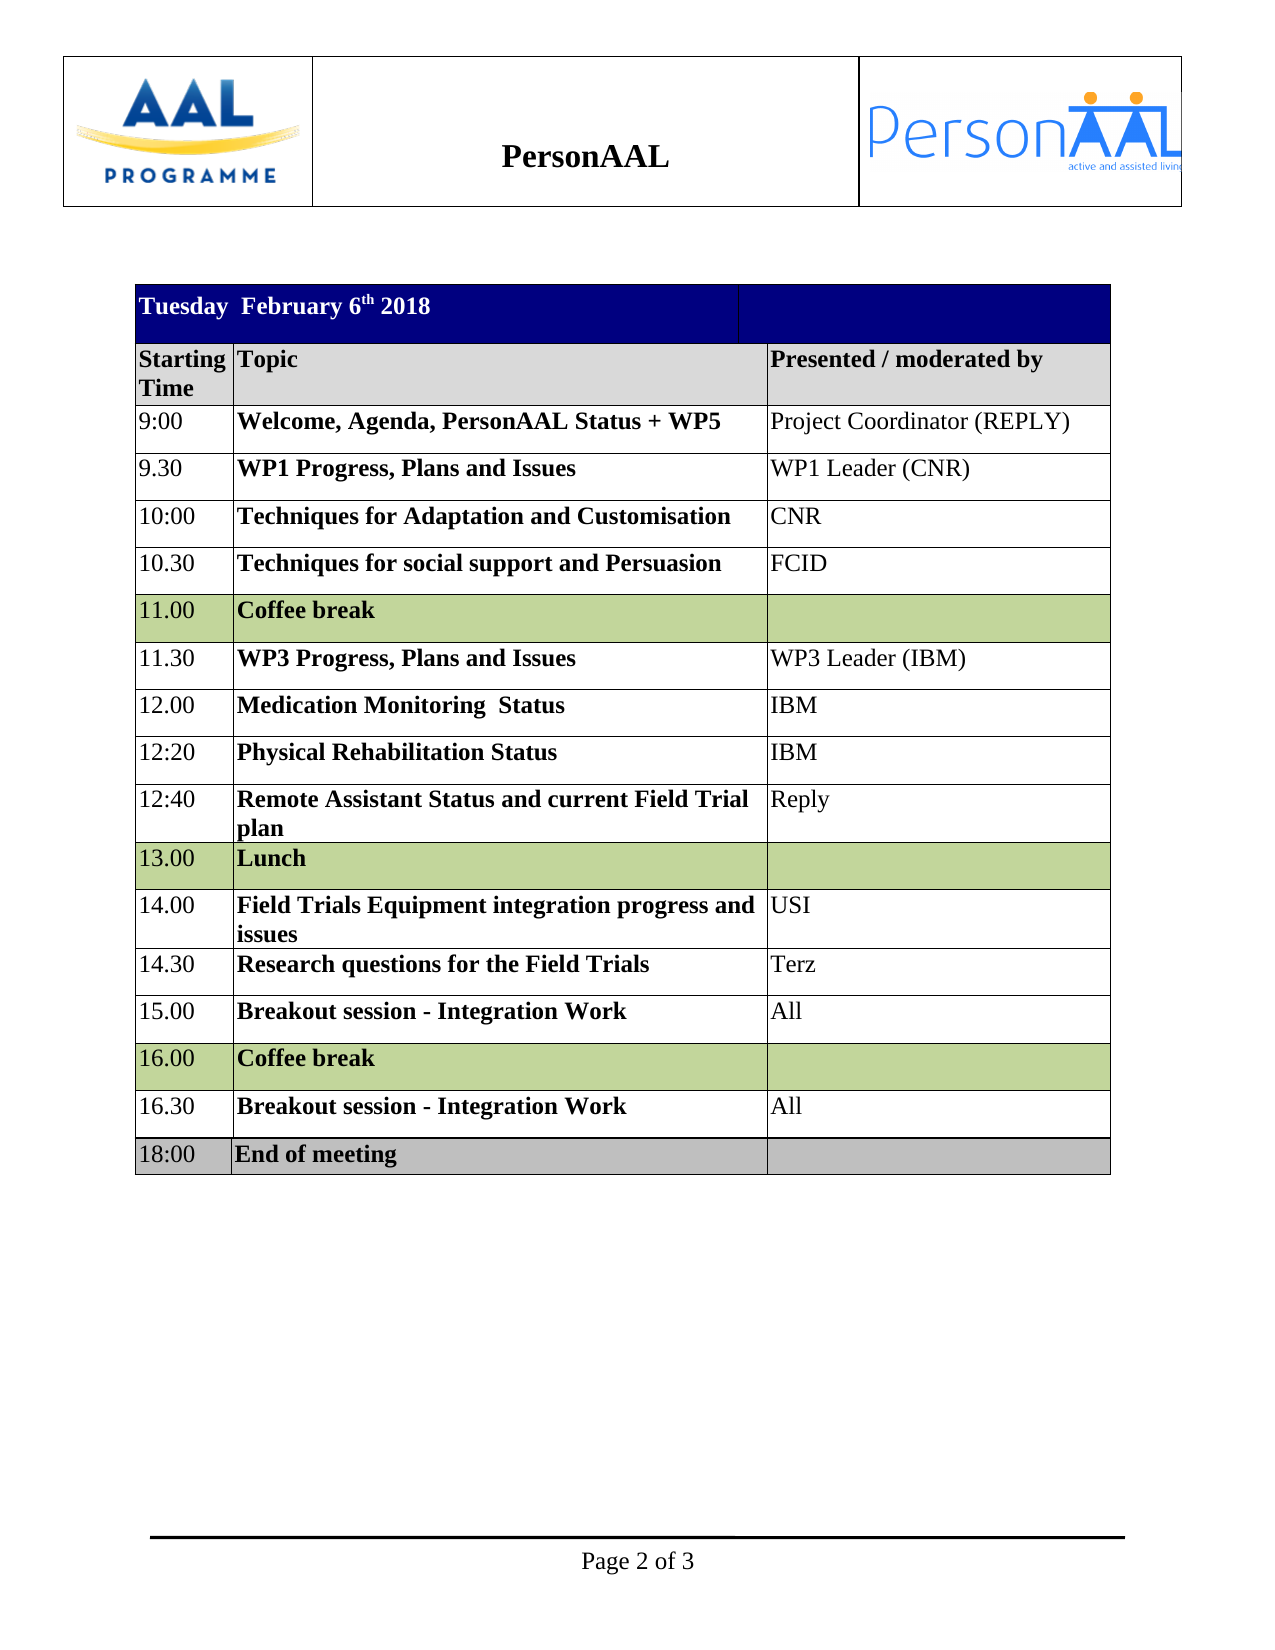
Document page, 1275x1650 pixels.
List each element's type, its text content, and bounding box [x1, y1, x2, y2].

table_cell Field Trials Equipment integration progress and issues [234, 890, 767, 948]
table_cell Breakout session - Integration Work [234, 996, 767, 1042]
table_cell 9.30 [136, 454, 233, 500]
table_cell Research questions for the Field Trials [234, 949, 767, 995]
table_header Presented / moderated by [768, 344, 1110, 405]
table_cell [768, 595, 1110, 642]
table_cell USI [768, 890, 1110, 948]
table_cell Physical Rehabilitation Status [234, 737, 767, 783]
table_header Topic [234, 344, 767, 405]
table_header [739, 285, 1110, 343]
table_header Starting Time [136, 344, 233, 405]
table_cell IBM [768, 690, 1110, 736]
table_cell 11.00 [136, 595, 233, 642]
table_cell 12:40 [136, 785, 233, 842]
table_header [768, 1139, 1110, 1174]
table_cell Breakout session - Integration Work [234, 1091, 767, 1137]
table_cell 13.00 [136, 843, 233, 889]
table_cell WP1 Progress, Plans and Issues [234, 454, 767, 500]
table_cell 9:00 [136, 406, 233, 452]
table_cell All [768, 996, 1110, 1042]
table_cell Project Coordinator (REPLY) [768, 406, 1110, 452]
table_cell FCID [768, 548, 1110, 594]
table_header Tuesday February 6th 2018 [136, 285, 738, 343]
table_header 18:00 [136, 1139, 231, 1174]
table_header End of meeting [232, 1139, 767, 1174]
picture [76, 78, 300, 185]
table_cell All [768, 1091, 1110, 1137]
table_cell 10:00 [136, 501, 233, 547]
table_cell 12:20 [136, 737, 233, 783]
picture [870, 92, 1182, 172]
table_cell Techniques for Adaptation and Customisation [234, 501, 767, 547]
table_cell Terz [768, 949, 1110, 995]
table_cell Medication Monitoring Status [234, 690, 767, 736]
table_cell Remote Assistant Status and current Field Trial plan [234, 785, 767, 842]
table_cell 11.30 [136, 643, 233, 689]
table_cell Reply [768, 785, 1110, 842]
table_cell WP3 Leader (IBM) [768, 643, 1110, 689]
table_cell Techniques for social support and Persuasion [234, 548, 767, 594]
table_cell Coffee break [234, 1044, 767, 1090]
table_cell Lunch [234, 843, 767, 889]
table_cell 14.00 [136, 890, 233, 948]
table_cell 16.30 [136, 1091, 233, 1137]
table_cell Welcome, Agenda, PersonAAL Status + WP5 [234, 406, 767, 452]
table_cell WP3 Progress, Plans and Issues [234, 643, 767, 689]
table_cell 12.00 [136, 690, 233, 736]
table_cell [768, 843, 1110, 889]
table_cell 14.30 [136, 949, 233, 995]
table_cell CNR [768, 501, 1110, 547]
table_cell Coffee break [234, 595, 767, 642]
table_cell 15.00 [136, 996, 233, 1042]
table_cell 10.30 [136, 548, 233, 594]
table_cell 16.00 [136, 1044, 233, 1090]
table_cell IBM [768, 737, 1110, 783]
table_cell [768, 1044, 1110, 1090]
table_cell WP1 Leader (CNR) [768, 454, 1110, 500]
